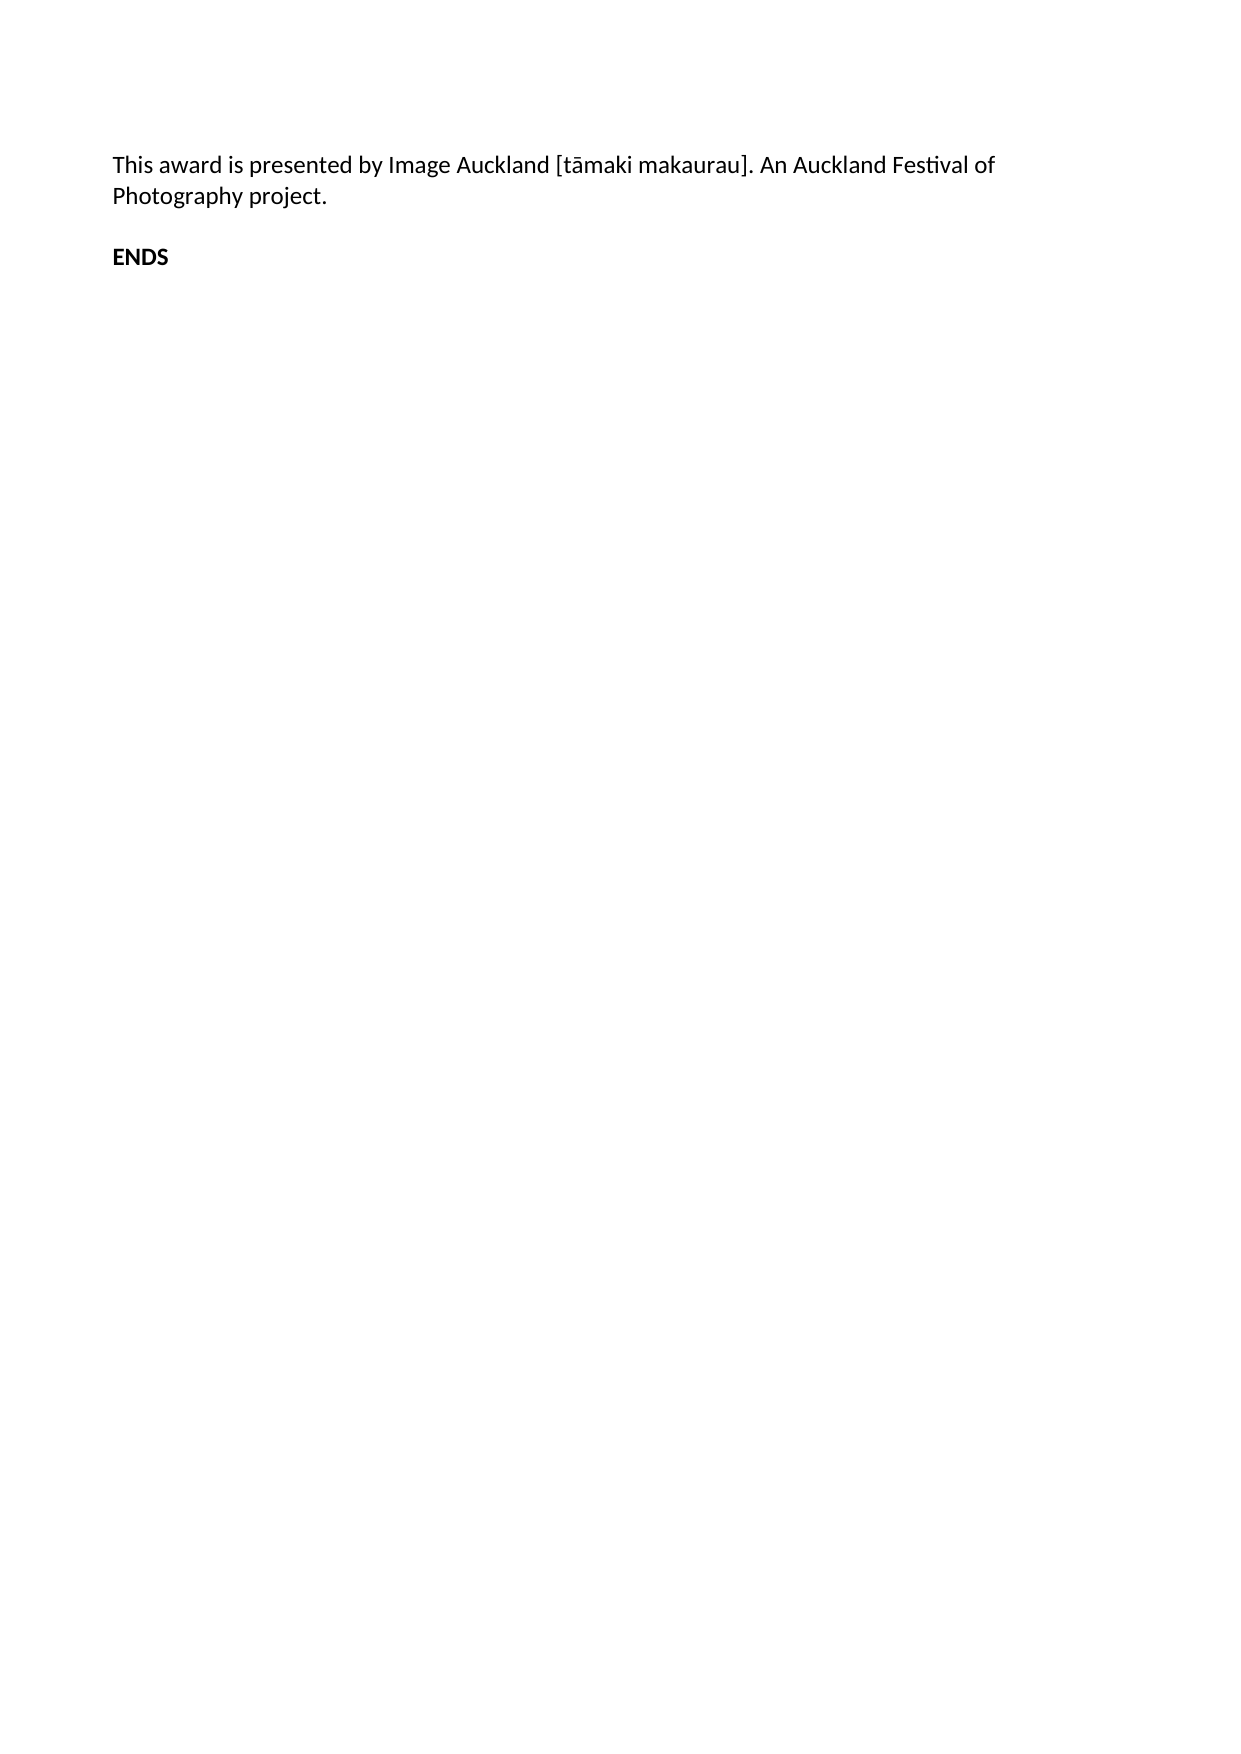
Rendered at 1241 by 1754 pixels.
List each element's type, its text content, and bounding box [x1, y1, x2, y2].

text ENDS [112, 241, 1112, 272]
text This award is presented by Image Auckland [tāmaki makaurau]. An Auckland Festival of Photography project. [112, 150, 1112, 211]
